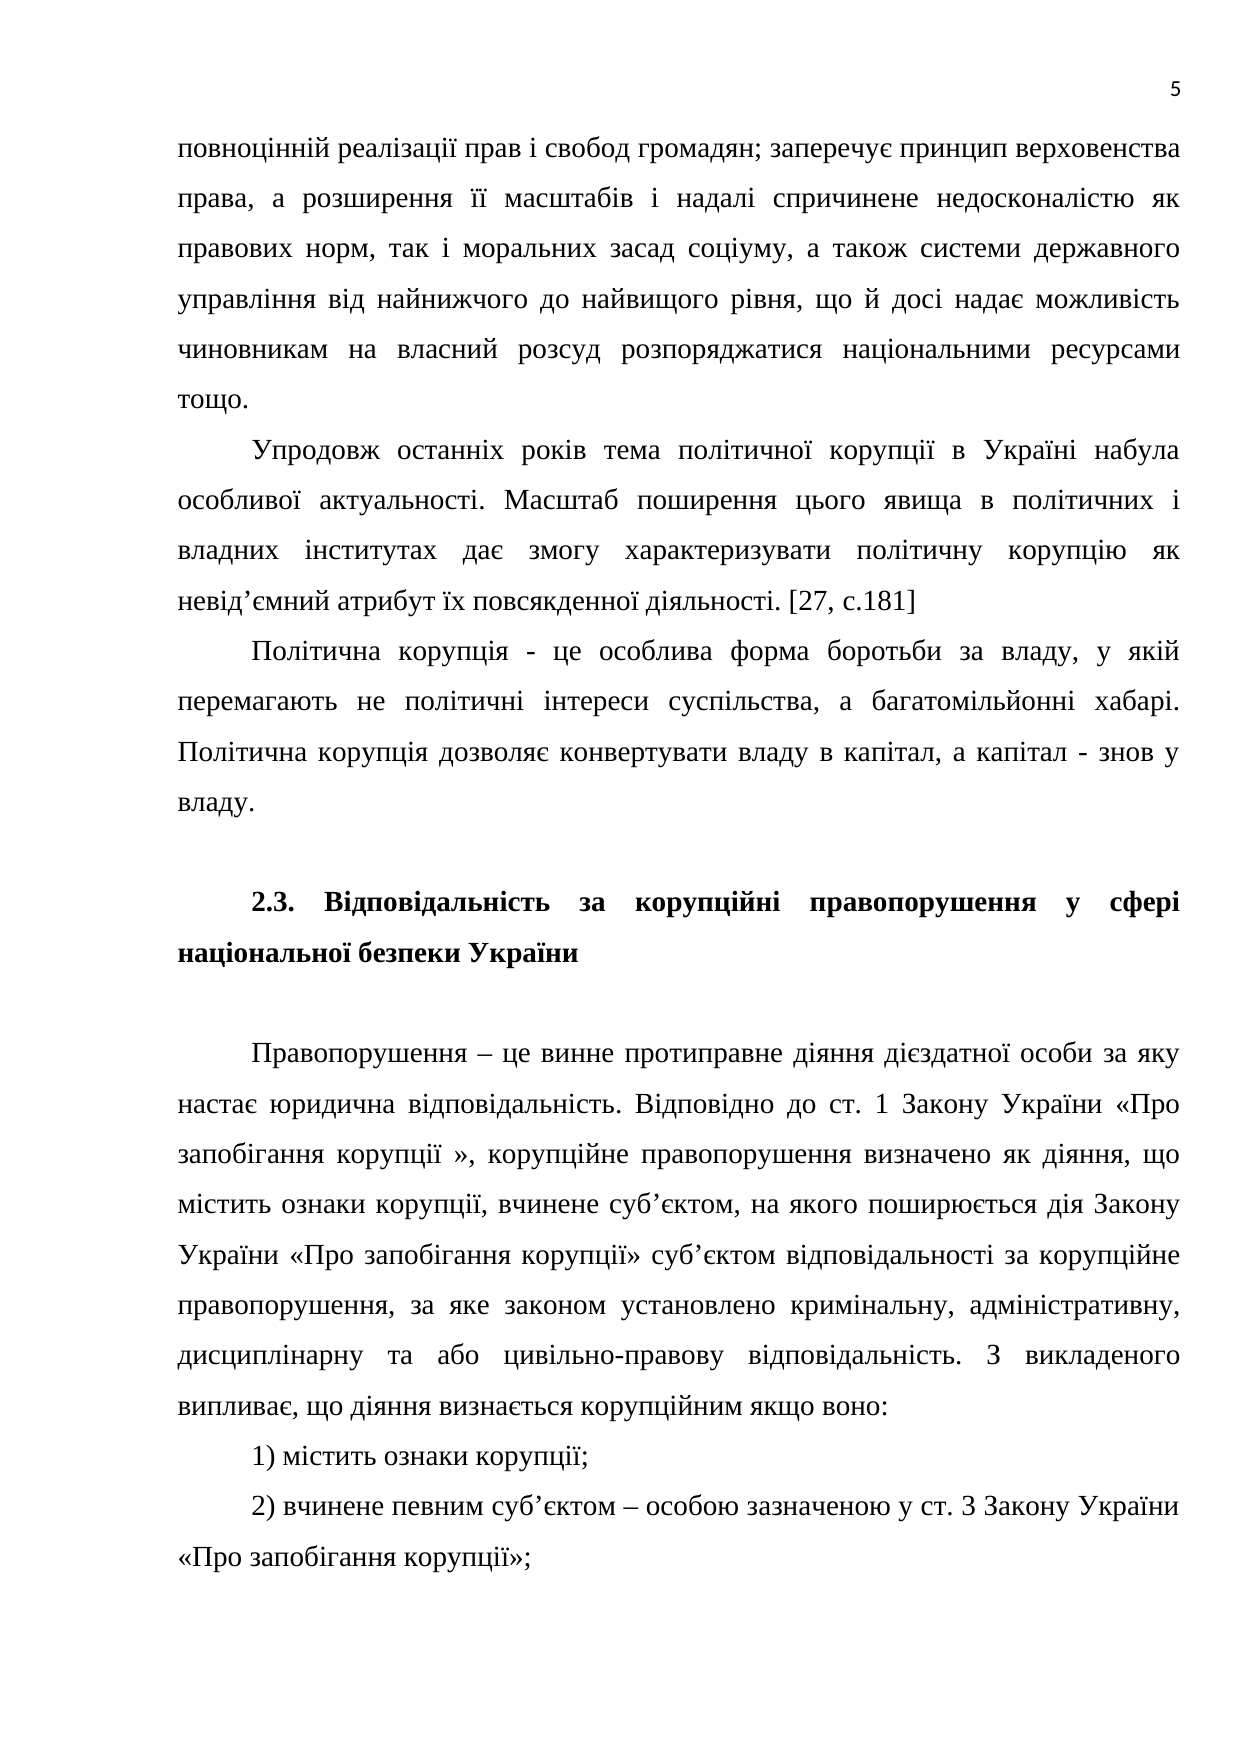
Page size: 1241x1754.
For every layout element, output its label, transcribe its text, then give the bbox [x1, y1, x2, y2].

text 2.3. Відповідальність за корупційні правопорушення у сфері національної безпеки України [177, 884, 1181, 968]
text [177, 130, 1181, 415]
text Правопорушення – це винне протиправне діяння дієздатної особи за яку настає юридична відповідальність. Відповідно до ст. 1 Закону України «Про запобігання корупції », корупційне правопорушення визначено як діяння, що містить ознаки корупції, вчинене суб’єктом, на якого поширюється дія Закону України «Про запобігання корупції» суб’єктом відповідальності за корупційне правопорушення, за яке законом установлено кримінальну, адміністративну, дисциплінарну та або цивільно-правову відповідальність. З викладеного випливає, що діяння визнається корупційним якщо воно: [177, 1036, 1181, 1421]
text Політична корупція - це особлива форма боротьби за владу, у якій перемагають не політичні інтереси суспільства, а багатомільйонні хабарі. Політична корупція дозволяє конвертувати владу в капітал, а капітал - знов у владу. [177, 633, 1181, 817]
text 1) містить ознаки корупції; [177, 1438, 1181, 1472]
text 2) вчинене певним суб’єктом – особою зазначеною у ст. 3 Закону України «Про запобігання корупції»; [177, 1488, 1181, 1572]
text Упродовж останніх років тема політичної корупції в Україні набула особливої актуальності. Масштаб поширення цього явища в політичних і владних інститутах дає змогу характеризувати політичну корупцію як невід’ємний атрибут їх повсякденної діяльності. [27, c.181] [177, 432, 1181, 616]
